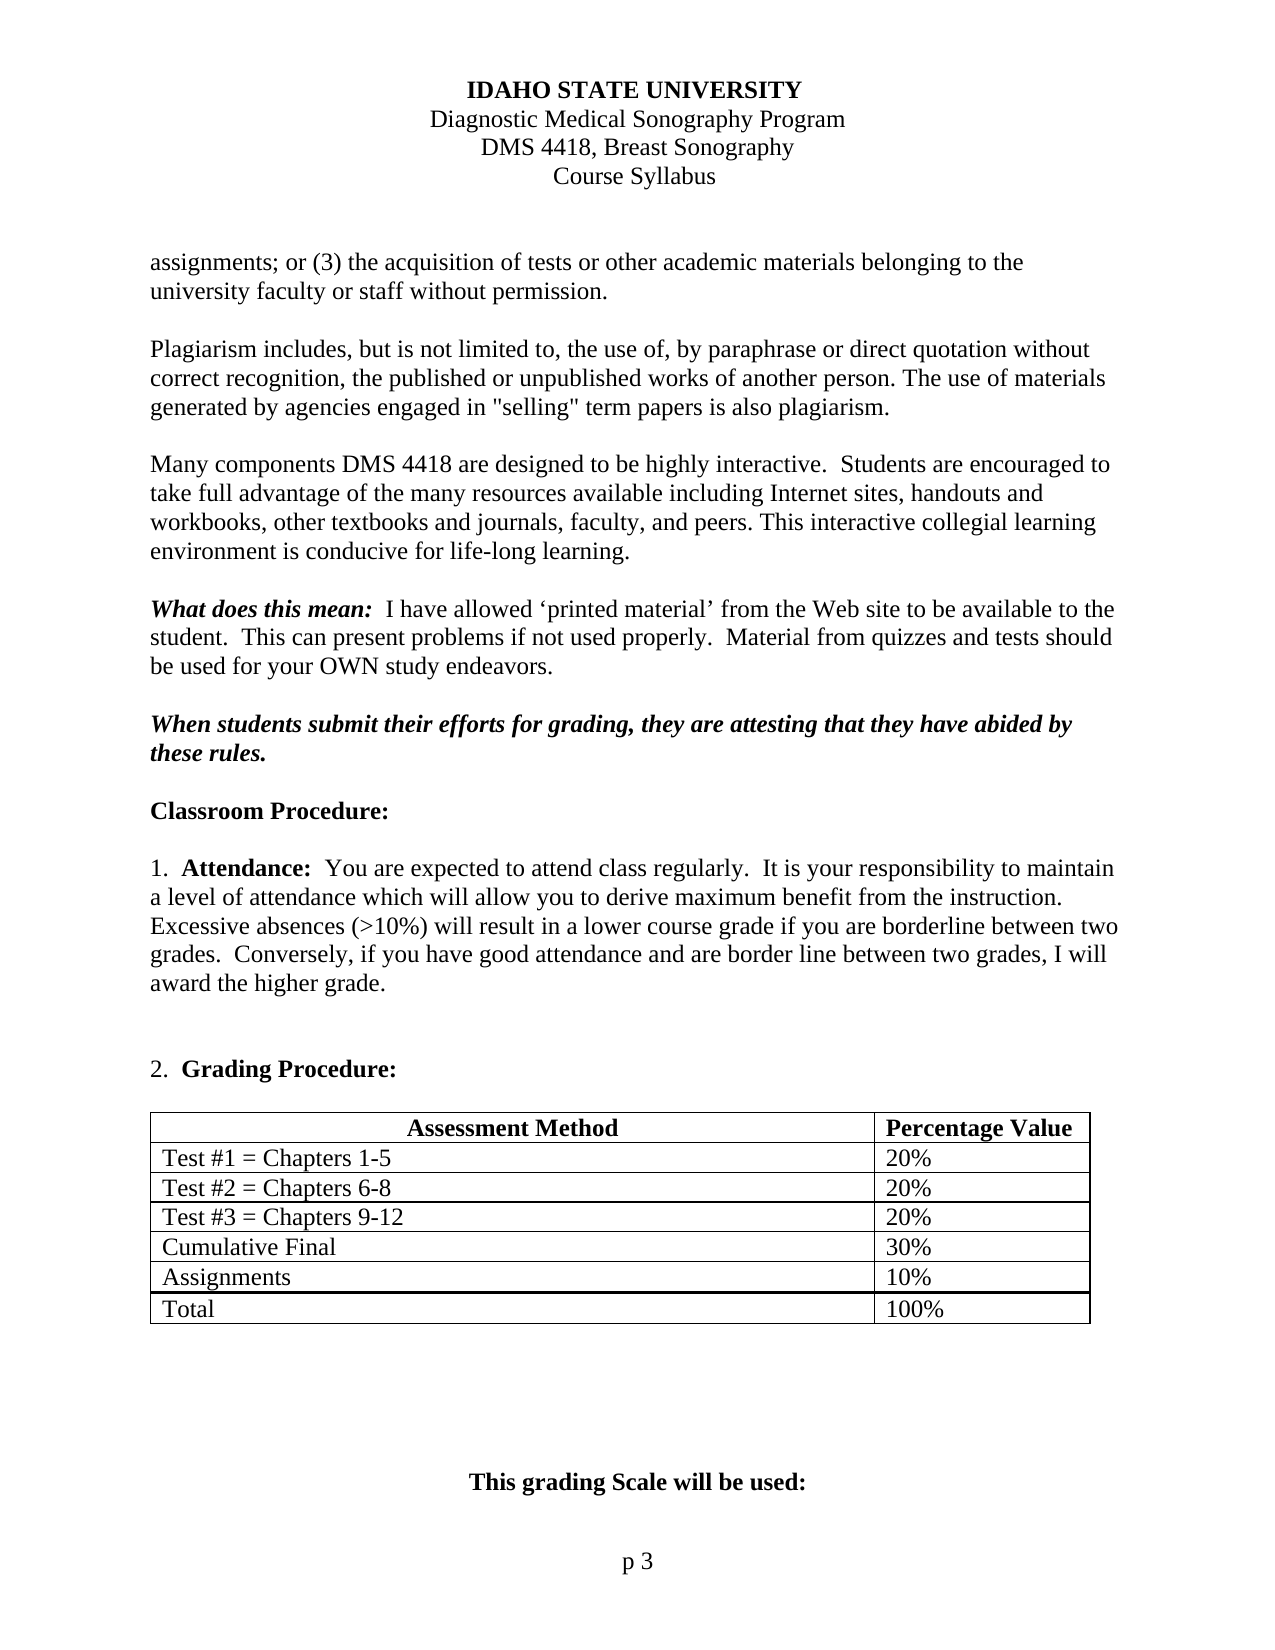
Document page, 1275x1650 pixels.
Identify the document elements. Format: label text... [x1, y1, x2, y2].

text 2. Grading Procedure: [150, 1026, 1125, 1083]
text What does this mean: I have allowed ‘printed material’ from the Web site to be available to the student. This can present problems if not used properly. Material from quizzes and tests should be used for your OWN study endeavors. [150, 594, 1125, 680]
table_cell Total [151, 1294, 874, 1323]
text When students submit their efforts for grading, they are attesting that they have abided by these rules. [150, 709, 1125, 767]
table_cell Cumulative Final [151, 1232, 874, 1261]
table_cell 100% [875, 1294, 1089, 1323]
table_cell Test #2 = Chapters 6-8 [151, 1173, 874, 1201]
text Classroom Procedure: [150, 796, 1125, 824]
text Plagiarism includes, but is not limited to, the use of, by paraphrase or direct quotation without correct recognition, the published or unpublished works of another person. The use of materials generated by agencies engaged in "selling" term papers is also plagiarism. [150, 334, 1125, 420]
table_cell 20% [875, 1143, 1089, 1172]
text Many components DMS 4418 are designed to be highly interactive. Students are encouraged to take full advantage of the many resources available including Internet sites, handouts and workbooks, other textbooks and journals, faculty, and peers. This interactive collegial learning environment is conducive for life-long learning. [150, 449, 1125, 564]
text This grading Scale will be used: [150, 1467, 1125, 1496]
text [150, 247, 1125, 305]
table_cell 20% [875, 1173, 1089, 1201]
table_cell Test #1 = Chapters 1-5 [151, 1143, 874, 1172]
table_cell 30% [875, 1232, 1089, 1261]
table_cell 20% [875, 1203, 1089, 1231]
table_header Percentage Value [875, 1113, 1089, 1142]
table_cell Test #3 = Chapters 9-12 [151, 1203, 874, 1231]
table_cell 10% [875, 1262, 1089, 1291]
table_header Assessment Method [151, 1113, 874, 1142]
text 1. Attendance: You are expected to attend class regularly. It is your responsibility to maintain a level of attendance which will allow you to derive maximum benefit from the instruction. Excessive absences (>10%) will result in a lower course grade if you are borderline between two grades. Conversely, if you have good attendance and are border line between two grades, I will award the higher grade. [150, 824, 1125, 997]
table_cell Assignments [151, 1262, 874, 1291]
